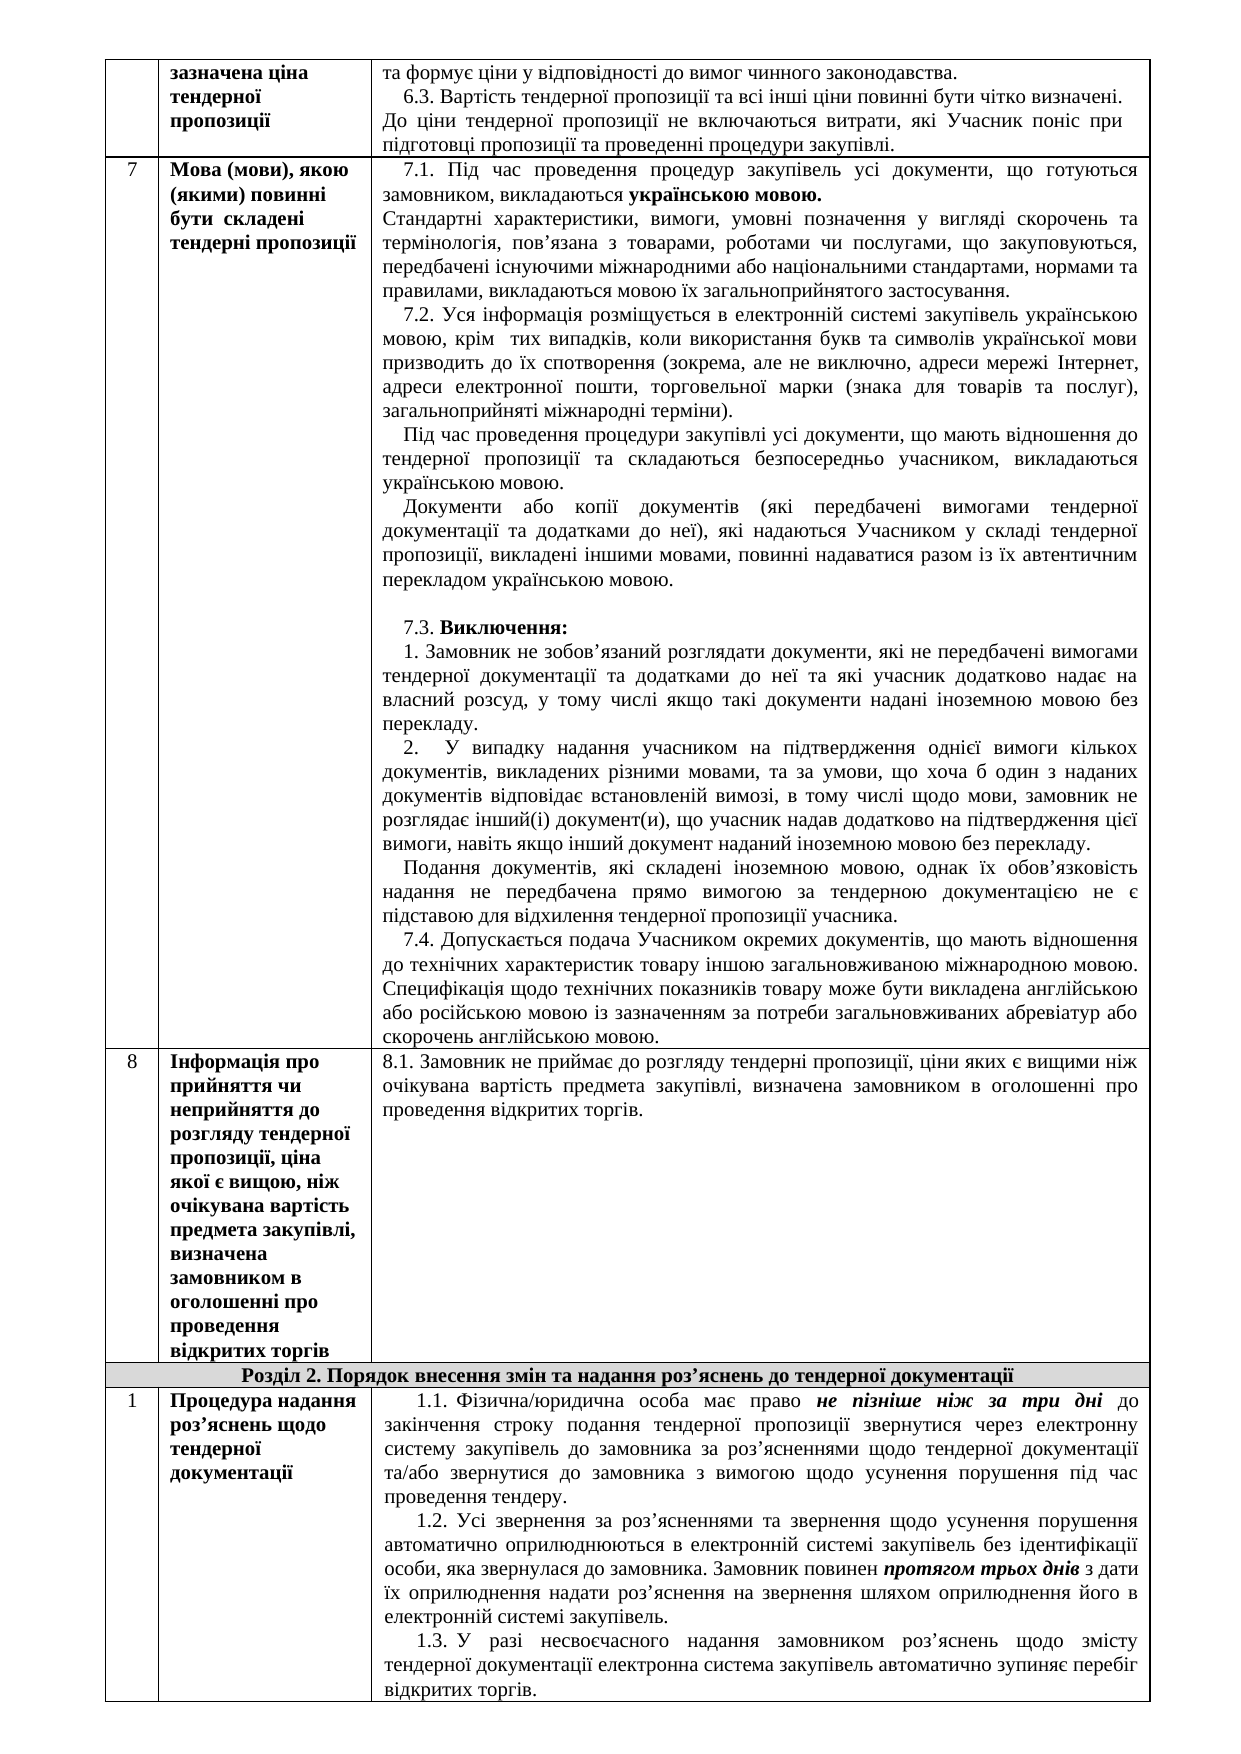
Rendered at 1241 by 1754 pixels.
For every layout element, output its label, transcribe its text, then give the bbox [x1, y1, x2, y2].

table_cell 1 [106, 1388, 158, 1701]
table_cell 7.1. Під час проведення процедур закупівель усі документи, що готуються замовником, викладаються українською мовою. Стандартні характеристики, вимоги, умовні позначення у вигляді скорочень та термінологія, пов’язана з товарами, роботами чи послугами, що закуповуються, передбачені існуючими міжнародними або національними стандартами, нормами та правилами, викладаються мовою їх загальноприйнятого застосування. 7.2. Уся інформація розміщується в електронній системі закупівель українською мовою, крім тих випадків, коли використання букв та символів української мови призводить до їх спотворення (зокрема, але не виключно, адреси мережі Інтернет, адреси електронної пошти, торговельної марки (знака для товарів та послуг), загальноприйняті міжнародні терміни). Під час проведення процедури закупівлі усі документи, що мають відношення до тендерної пропозиції та складаються безпосередньо учасником, викладаються українською мовою. Документи або копії документів (які передбачені вимогами тендерної документації та додатками до неї), які надаються Учасником у складі тендерної пропозиції, викладені іншими мовами, повинні надаватися разом із їх автентичним перекладом українською мовою. 7.3. Виключення: 1. Замовник не зобов’язаний розглядати документи, які не передбачені вимогами тендерної документації та додатками до неї та які учасник додатково надає на власний розсуд, у тому числі якщо такі документи надані іноземною мовою без перекладу. 2. У випадку надання учасником на підтвердження однієї вимоги кількох документів, викладених різними мовами, та за умови, що хоча б один з наданих документів відповідає встановленій вимозі, в тому числі щодо мови, замовник не розглядає інший(і) документ(и), що учасник надав додатково на підтвердження цієї вимоги, навіть якщо інший документ наданий іноземною мовою без перекладу. Подання документів, які складені іноземною мовою, однак їх обов’язковість надання не передбачена прямо вимогою за тендерною документацією не є підставою для відхилення тендерної пропозиції учасника. 7.4. Допускається подача Учасником окремих документів, що мають відношення до технічних характеристик товару іншою загальновживаною міжнародною мовою. Специфікація щодо технічних показників товару може бути викладена англійською або російською мовою із зазначенням за потреби загальновживаних абревіатур або скорочень англійською мовою. [372, 158, 1149, 1048]
table_cell 6 [106, 60, 158, 156]
table_cell 7 [106, 158, 158, 1048]
table_cell Мова (мови), якою (якими) повинні бути складені тендерні пропозиції [159, 158, 371, 1048]
table_cell 8.1. Замовник не приймає до розгляду тендерні пропозиції, ціни яких є вищими ніж очікувана вартість предмета закупівлі, визначена замовником в оголошенні про проведення відкритих торгів. [372, 1049, 1149, 1362]
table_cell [372, 1388, 1149, 1701]
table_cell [372, 60, 1149, 156]
table_cell Розділ 2. Порядок внесення змін та надання роз’яснень до тендерної документації [106, 1363, 1149, 1387]
table_cell Інформація про прийняття чи неприйняття до розгляду тендерної пропозиції, ціна якої є вищою, ніж очікувана вартість предмета закупівлі, визначена замовником в оголошенні про проведення відкритих торгів [159, 1049, 371, 1362]
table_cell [159, 60, 371, 156]
table_cell 8 [106, 1049, 158, 1362]
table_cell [159, 1388, 371, 1701]
